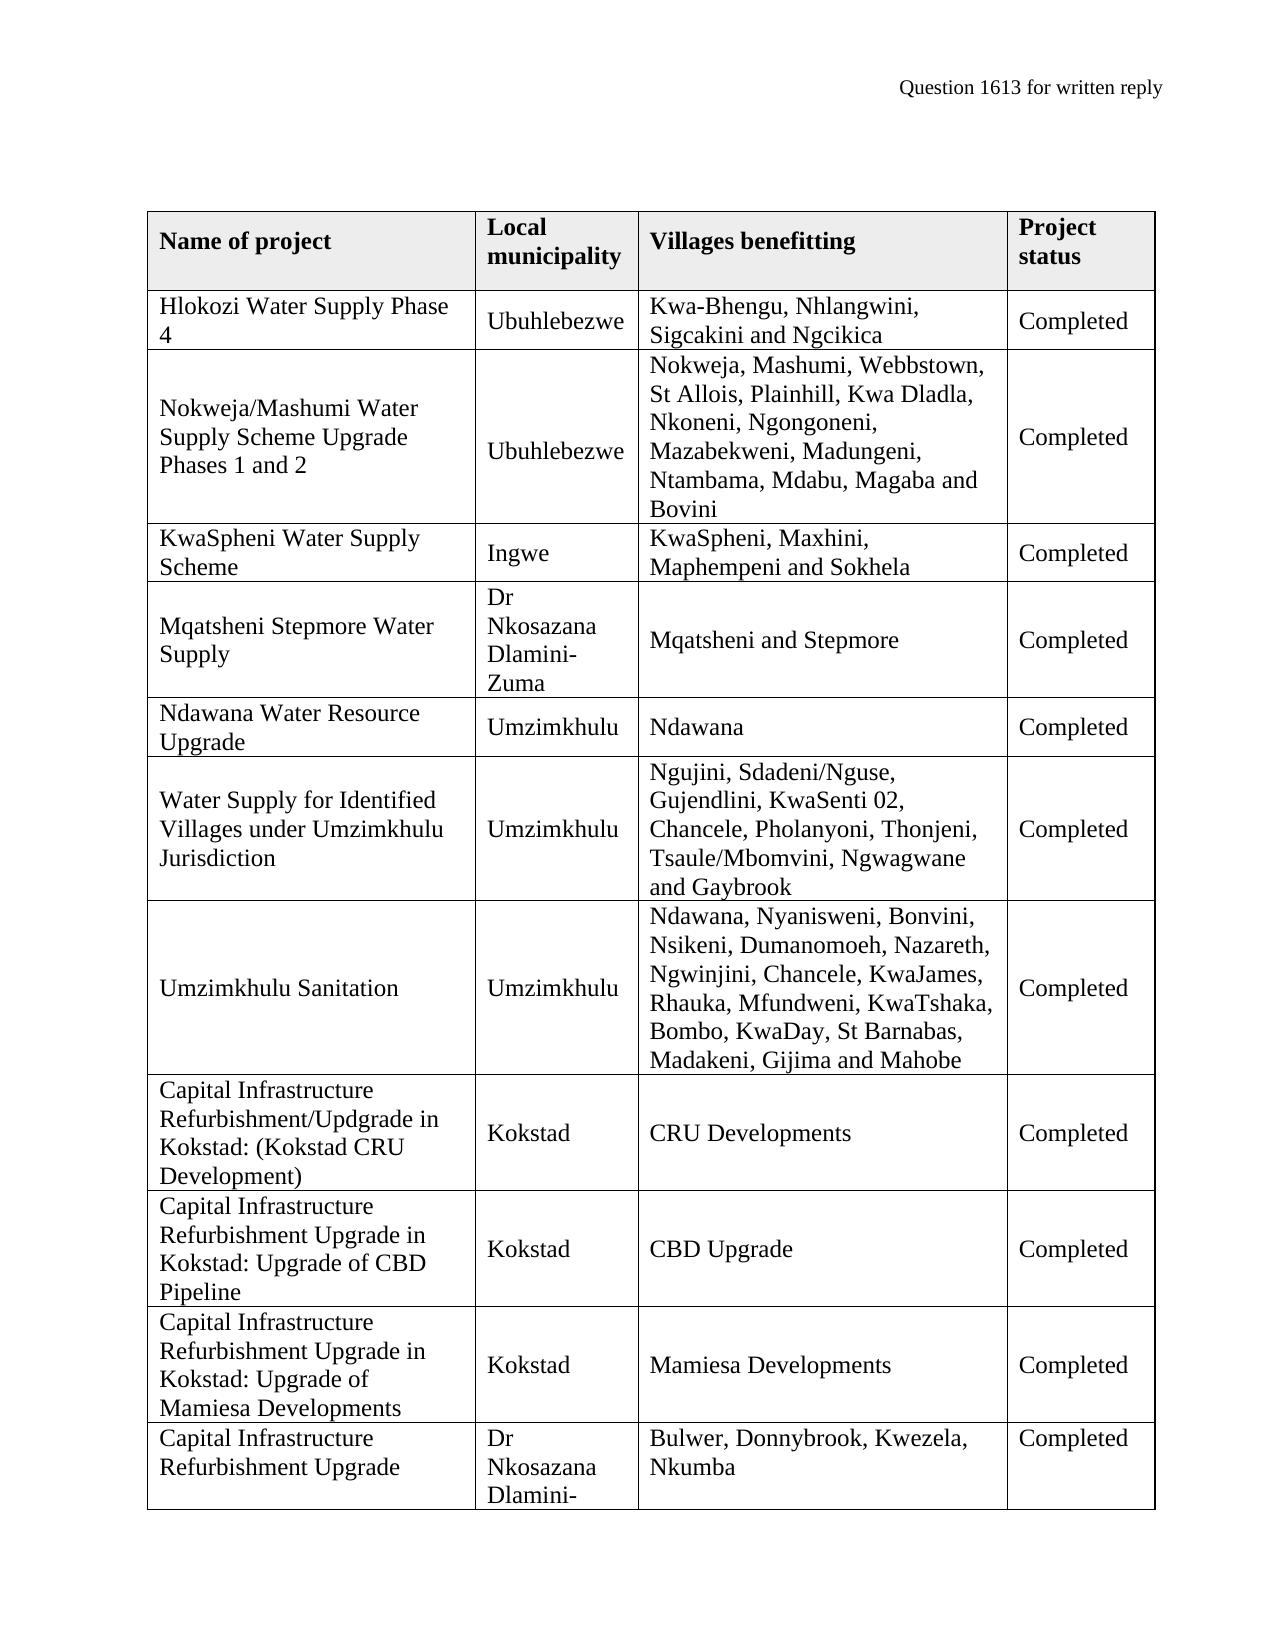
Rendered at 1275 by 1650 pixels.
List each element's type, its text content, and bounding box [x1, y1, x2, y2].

table_cell Completed [1008, 1075, 1154, 1190]
table_cell Completed [1008, 901, 1154, 1074]
table_cell Umzimkhulu [476, 698, 638, 756]
table_header Local municipality [476, 212, 638, 290]
table_cell Bulwer, Donnybrook, Kwezela, Nkumba [639, 1423, 1007, 1509]
table_cell KwaSpheni, Maxhini, Maphempeni and Sokhela [639, 524, 1007, 581]
table_cell Umzimkhulu [476, 901, 638, 1074]
table_cell Completed [1008, 1307, 1154, 1422]
table_cell CRU Developments [639, 1075, 1007, 1190]
table_header Villages benefitting [639, 212, 1007, 290]
table_cell Completed [1008, 1191, 1154, 1306]
table_cell Completed [1008, 698, 1154, 756]
table_cell Completed [1008, 1423, 1154, 1509]
table_cell Dr Nkosazana Dlamini-Zuma [476, 1423, 638, 1509]
table_cell Ndawana Water Resource Upgrade [148, 698, 475, 756]
table_cell Nokweja/Mashumi Water Supply Scheme Upgrade Phases 1 and 2 [148, 350, 475, 522]
table_cell Mqatsheni Stepmore Water Supply [148, 582, 475, 697]
table_header Project status [1008, 212, 1154, 290]
table_cell Capital Infrastructure Refurbishment/Updgrade in Kokstad: (Kokstad CRU Development) [148, 1075, 475, 1190]
table_cell Ndawana, Nyanisweni, Bonvini, Nsikeni, Dumanomoeh, Nazareth, Ngwinjini, Chancele, KwaJames, Rhauka, Mfundweni, KwaTshaka, Bombo, KwaDay, St Barnabas, Madakeni, Gijima and Mahobe [639, 901, 1007, 1074]
table_cell Completed [1008, 757, 1154, 900]
table_cell Completed [1008, 291, 1154, 349]
table_cell Umzimkhulu [476, 757, 638, 900]
table_cell Completed [1008, 582, 1154, 697]
table_cell Kokstad [476, 1191, 638, 1306]
table_cell Water Supply for Identified Villages under Umzimkhulu Jurisdiction [148, 757, 475, 900]
table_cell Capital Infrastructure Refurbishment Upgrade in Kokstad: Upgrade of CBD Pipeline [148, 1191, 475, 1306]
table_cell Ndawana [639, 698, 1007, 756]
table_cell Nokweja, Mashumi, Webbstown, St Allois, Plainhill, Kwa Dladla, Nkoneni, Ngongoneni, Mazabekweni, Madungeni, Ntambama, Mdabu, Magaba and Bovini [639, 350, 1007, 522]
table_cell Ngujini, Sdadeni/Nguse, Gujendlini, KwaSenti 02, Chancele, Pholanyoni, Thonjeni, Tsaule/Mbomvini, Ngwagwane and Gaybrook [639, 757, 1007, 900]
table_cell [148, 1423, 475, 1509]
table_cell Ingwe [476, 524, 638, 581]
table_cell Kwa-Bhengu, Nhlangwini, Sigcakini and Ngcikica [639, 291, 1007, 349]
table_cell Hlokozi Water Supply Phase 4 [148, 291, 475, 349]
table_cell Kokstad [476, 1307, 638, 1422]
table_cell CBD Upgrade [639, 1191, 1007, 1306]
table_cell Dr Nkosazana Dlamini-Zuma [476, 582, 638, 697]
table_cell Umzimkhulu Sanitation [148, 901, 475, 1074]
table_cell Completed [1008, 524, 1154, 581]
table_cell Kokstad [476, 1075, 638, 1190]
table_cell Completed [1008, 350, 1154, 522]
table_cell Mamiesa Developments [639, 1307, 1007, 1422]
table_cell KwaSpheni Water Supply Scheme [148, 524, 475, 581]
table_cell Ubuhlebezwe [476, 291, 638, 349]
table_cell Capital Infrastructure Refurbishment Upgrade in Kokstad: Upgrade of Mamiesa Developments [148, 1307, 475, 1422]
table_cell Ubuhlebezwe [476, 350, 638, 522]
table_header Name of project [148, 212, 475, 290]
table_cell Mqatsheni and Stepmore [639, 582, 1007, 697]
